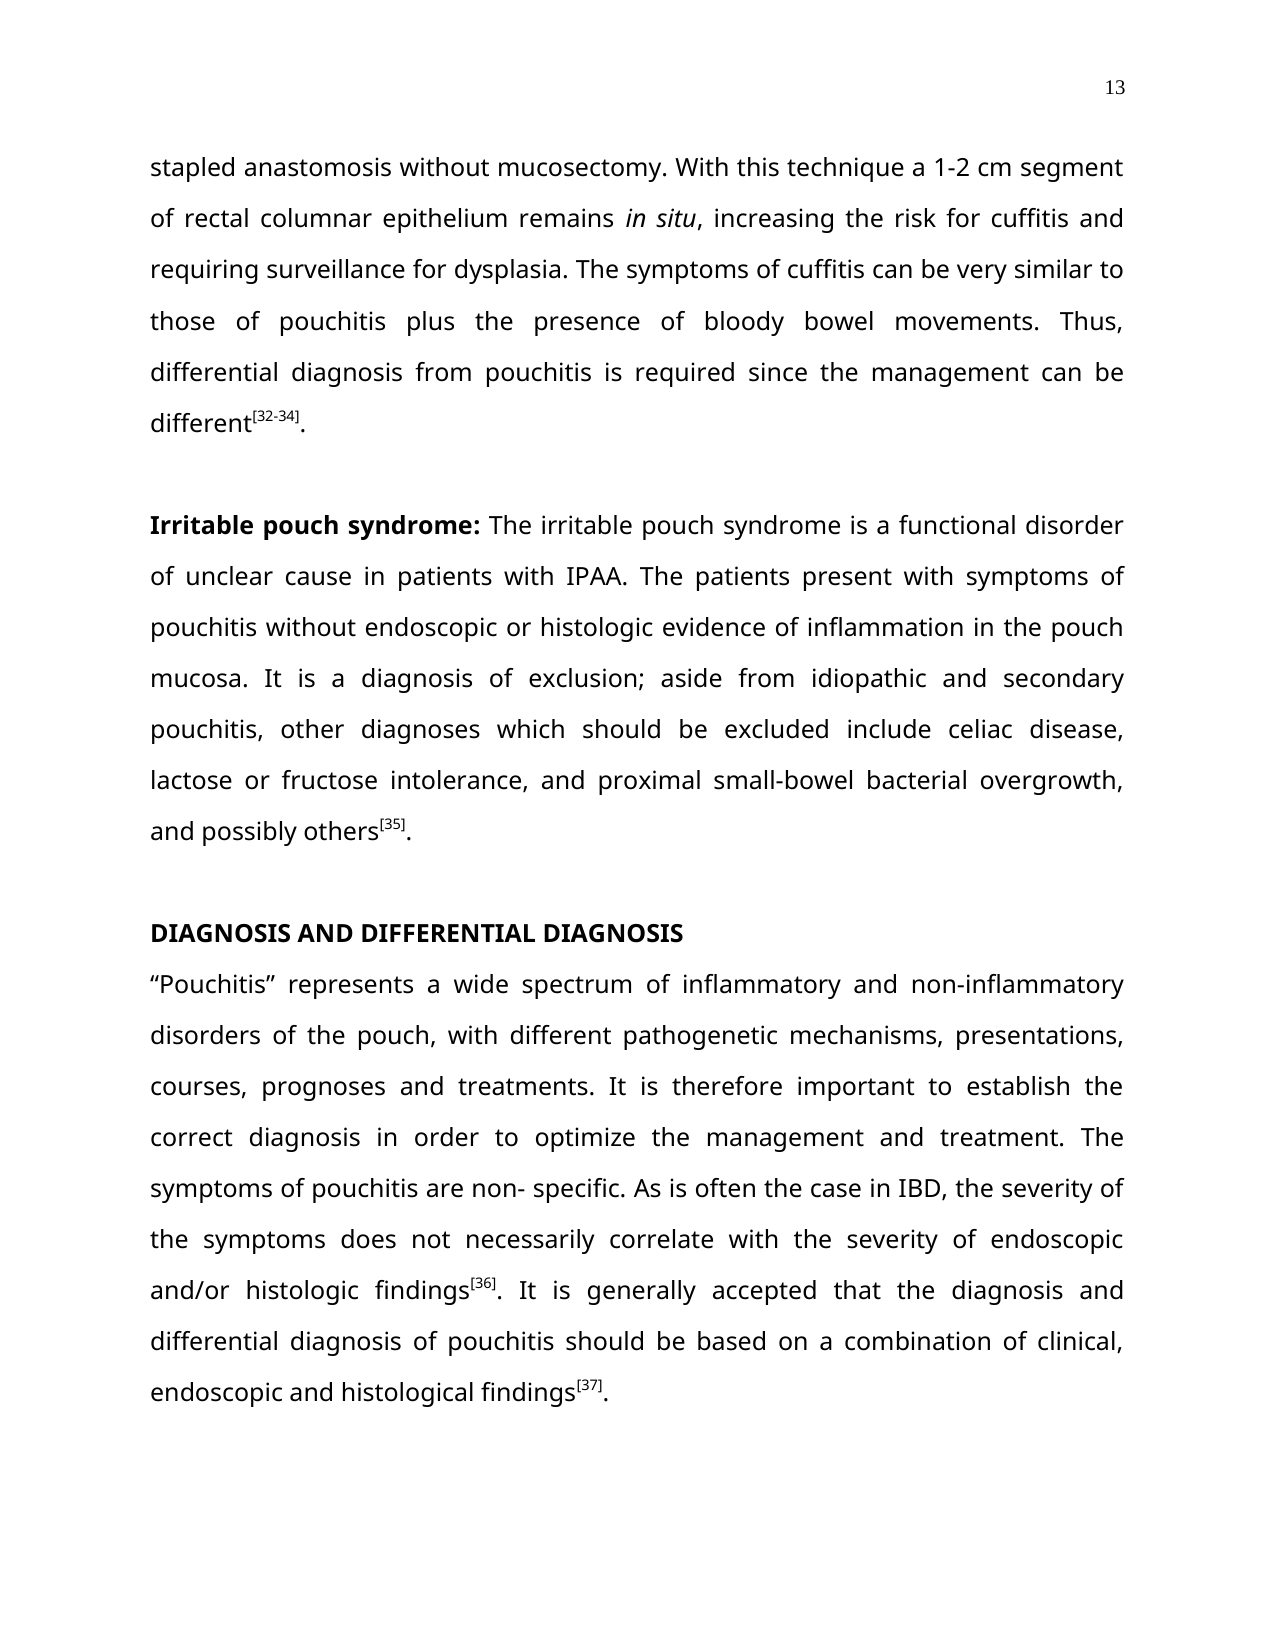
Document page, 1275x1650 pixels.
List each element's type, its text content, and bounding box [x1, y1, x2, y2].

text “Pouchitis” represents a wide spectrum of inflammatory and non-inflammatory disorders of the pouch, with different pathogenetic mechanisms, presentations, courses, prognoses and treatments. It is therefore important to establish the correct diagnosis in order to optimize the management and treatment. The symptoms of pouchitis are non- specific. As is often the case in IBD, the severity of the symptoms does not necessarily correlate with the severity of endoscopic and/or histologic findings[36]. It is generally accepted that the diagnosis and differential diagnosis of pouchitis should be based on a combination of clinical, endoscopic and histological findings[37]. [150, 967, 1125, 1409]
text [150, 150, 1125, 439]
text Irritable pouch syndrome: The irritable pouch syndrome is a functional disorder of unclear cause in patients with IPAA. The patients present with symptoms of pouchitis without endoscopic or histologic evidence of inflammation in the pouch mucosa. It is a diagnosis of exclusion; aside from idiopathic and secondary pouchitis, other diagnoses which should be excluded include celiac disease, lactose or fructose intolerance, and proximal small-bowel bacterial overgrowth, and possibly others[35]. [150, 507, 1125, 848]
text DIAGNOSIS AND DIFFERENTIAL DIAGNOSIS [150, 916, 1125, 950]
